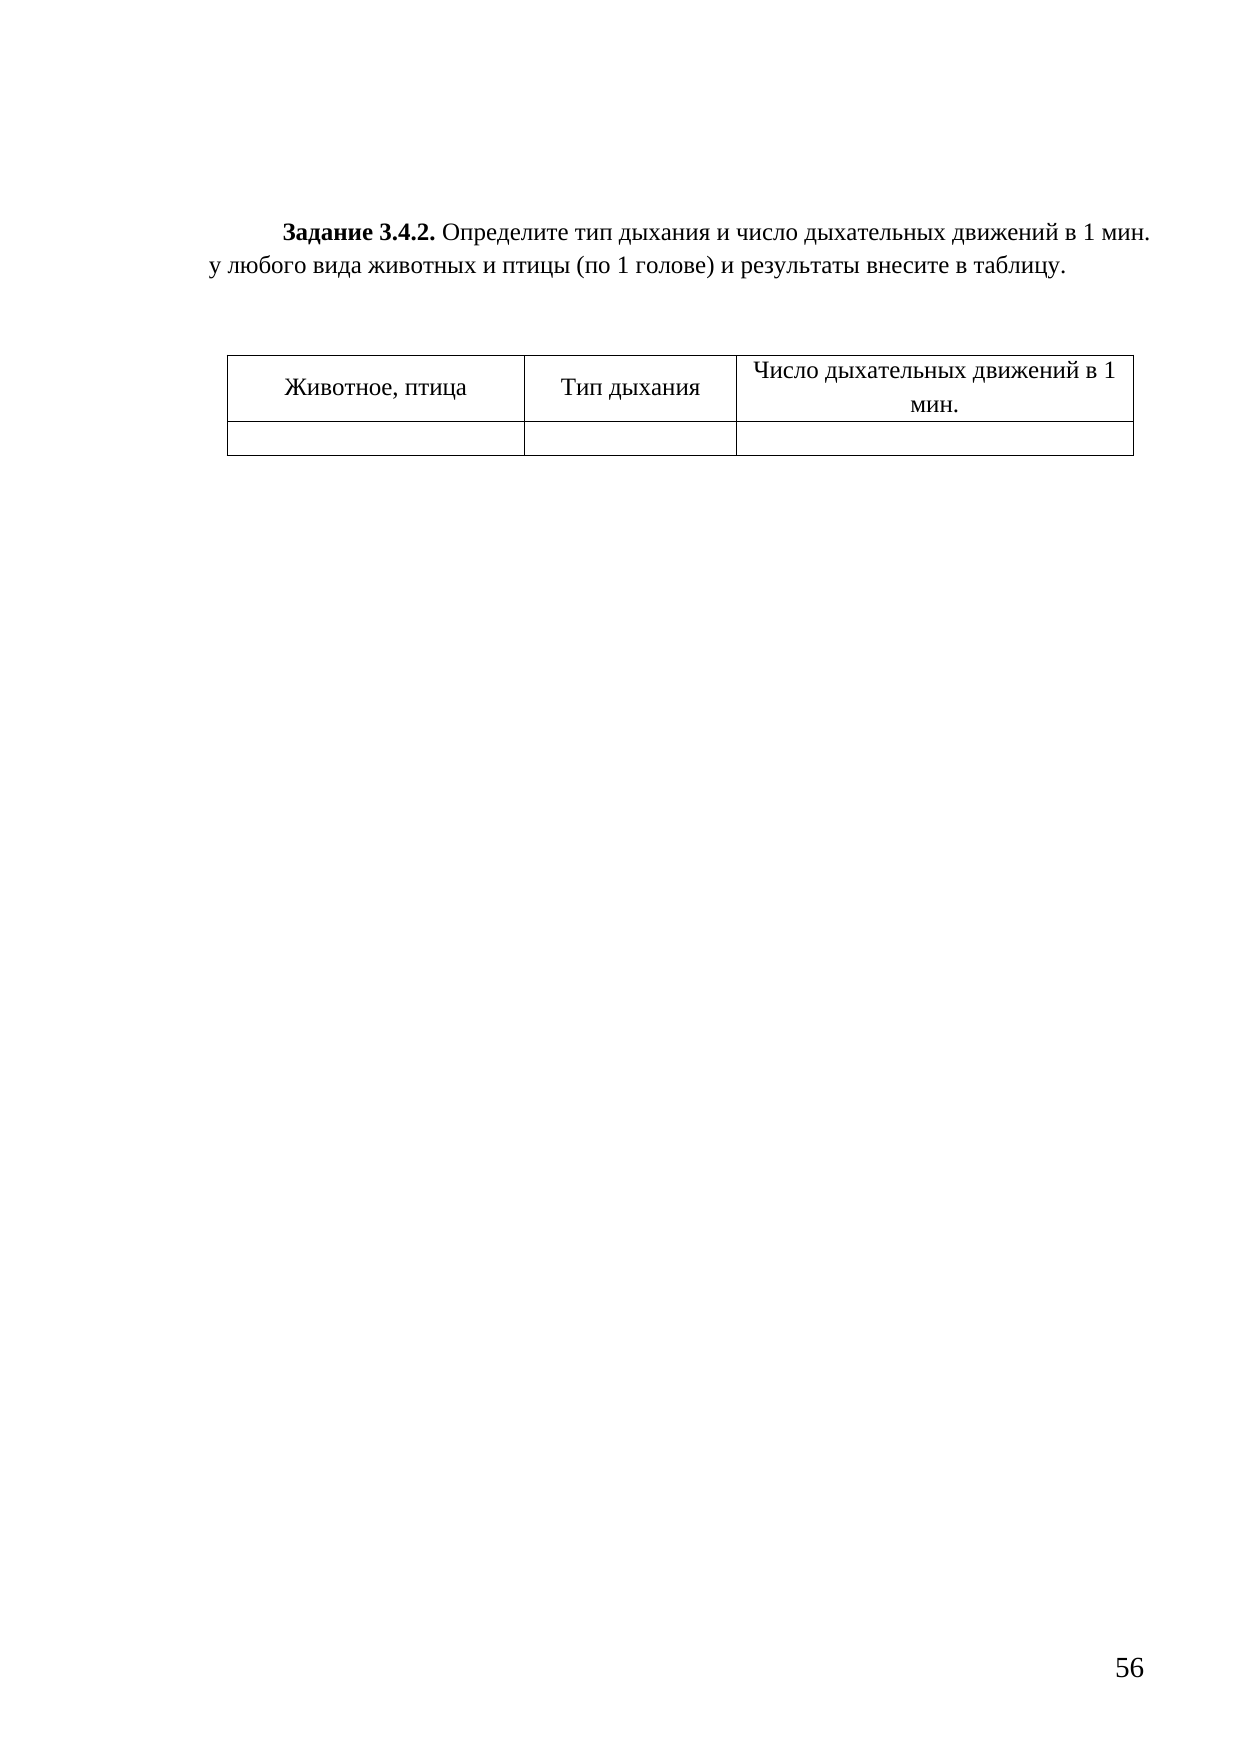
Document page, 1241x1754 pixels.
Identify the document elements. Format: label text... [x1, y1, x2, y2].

table_cell [525, 422, 736, 455]
table_header Число дыхательных движений в 1 мин. [737, 356, 1133, 421]
table_header Животное, птица [228, 356, 524, 421]
text Задание 3.4.2. Определите тип дыхания и число дыхательных движений в 1 мин. у любого вида животных и птицы (по 1 голове) и результаты внесите в таблицу. [208, 217, 1152, 279]
table_cell [737, 422, 1133, 455]
table_cell [228, 422, 524, 455]
table_header Тип дыхания [525, 356, 736, 421]
